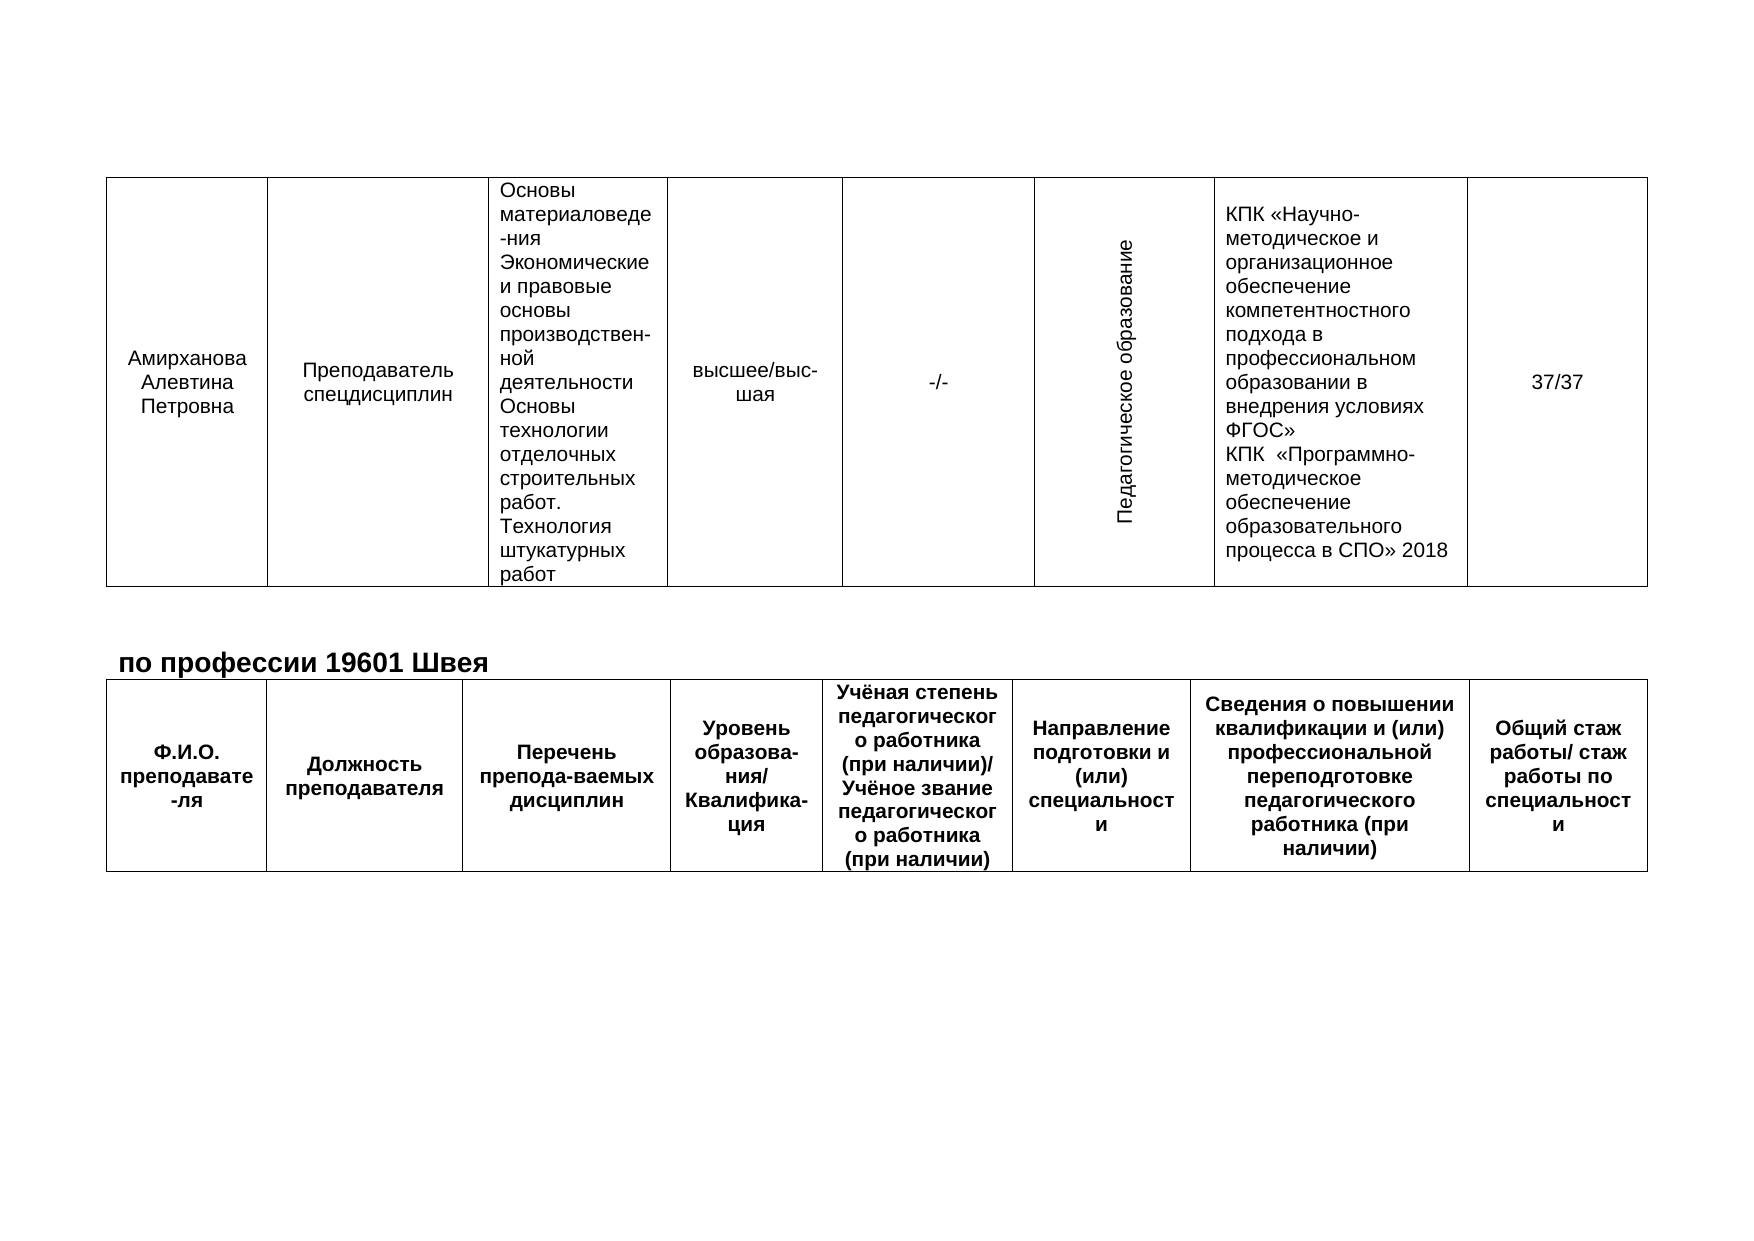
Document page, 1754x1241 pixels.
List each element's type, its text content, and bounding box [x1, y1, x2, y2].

table_cell Педагогическое образование [1035, 178, 1214, 586]
table_header Направление подготовки и (или) специальности [1013, 680, 1190, 871]
table_cell Преподаватель спецдисциплин [268, 178, 488, 586]
table_header Уровень образова-ния/ Квалифика-ция [671, 680, 822, 871]
table_cell -/- [843, 178, 1034, 586]
table_cell высшее/выс-шая [668, 178, 842, 586]
table_cell Основы материаловеде-ния Экономические и правовые основы производствен-ной деятельности Основы технологии отделочных строительных работ. Технология штукатурных работ [489, 178, 667, 586]
table_cell 37/37 [1468, 178, 1647, 586]
table_header Сведения о повышении квалификации и (или) профессиональной переподготовке педагогического работника (при наличии) [1191, 680, 1469, 871]
table_header Ф.И.О. преподавате-ля [107, 680, 266, 871]
table_header Общий стаж работы/ стаж работы по специальности [1470, 680, 1647, 871]
text по профессии 19601 Швея [118, 646, 1636, 678]
table_header Учёная степень педагогического работника (при наличии)/ Учёное звание педагогического работника (при наличии) [823, 680, 1012, 871]
table_cell Амирханова Алевтина Петровна [107, 178, 267, 586]
table_header Должность преподавателя [267, 680, 462, 871]
table_cell КПК «Научно- методическое и организационное обеспечение компетентностного подхода в профессиональном образовании в внедрения условиях ФГОС» КПК «Программно-методическое обеспечение образовательного процесса в СПО» 2018 [1215, 178, 1467, 586]
table_header Перечень препода-ваемых дисциплин [463, 680, 670, 871]
